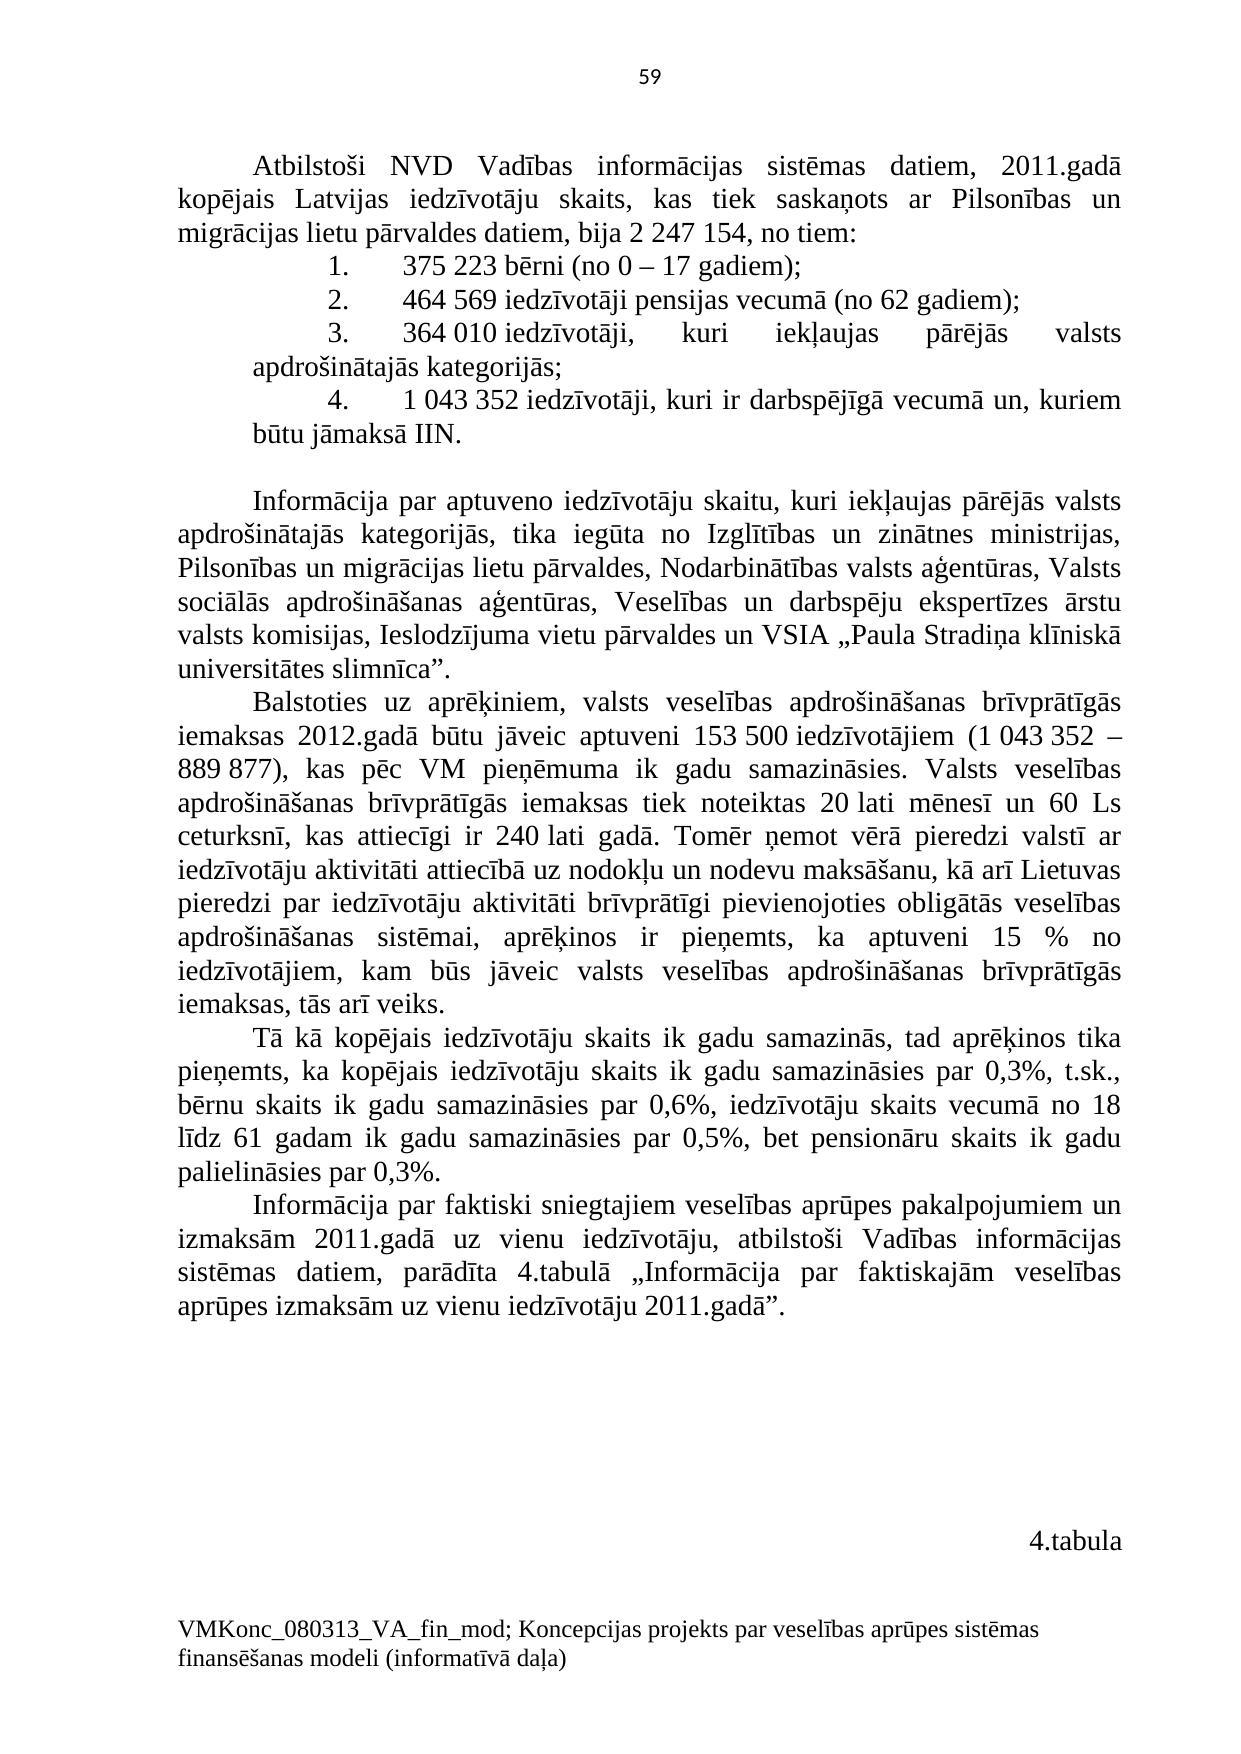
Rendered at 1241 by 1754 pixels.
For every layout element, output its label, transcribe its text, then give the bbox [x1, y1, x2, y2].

text Informācija par faktiski sniegtajiem veselības aprūpes pakalpojumiem un izmaksām 2011.gadā uz vienu iedzīvotāju, atbilstoši Vadības informācijas sistēmas datiem, parādīta 4.tabulā „Informācija par faktiskajām veselības aprūpes izmaksām uz vienu iedzīvotāju 2011.gadā”. [177, 1187, 1122, 1322]
list 364 010 iedzīvotāji, kuri iekļaujas pārējās valsts apdrošinātajās kategorijās; [252, 315, 1122, 382]
text Atbilstoši NVD Vadības informācijas sistēmas datiem, 2011.gadā kopējais Latvijas iedzīvotāju skaits, kas tiek saskaņots ar Pilsonības un migrācijas lietu pārvaldes datiem, bija 2 247 154, no tiem: [177, 148, 1122, 248]
text 4.tabula [177, 1523, 1122, 1556]
text Tā kā kopējais iedzīvotāju skaits ik gadu samazinās, tad aprēķinos tika pieņemts, ka kopējais iedzīvotāju skaits ik gadu samazināsies par 0,3%, t.sk., bērnu skaits ik gadu samazināsies par 0,6%, iedzīvotāju skaits vecumā no 18 līdz 61 gadam ik gadu samazināsies par 0,5%, bet pensionāru skaits ik gadu palielināsies par 0,3%. [177, 1020, 1122, 1187]
list 1 043 352 iedzīvotāji, kuri ir darbspējīgā vecumā un, kuriem būtu jāmaksā IIN. [252, 382, 1122, 449]
list 464 569 iedzīvotāji pensijas vecumā (no 62 gadiem); [252, 282, 1122, 315]
list 375 223 bērni (no 0 – 17 gadiem); [252, 248, 1122, 282]
text Informācija par aptuveno iedzīvotāju skaitu, kuri iekļaujas pārējās valsts apdrošinātajās kategorijās, tika iegūta no Izglītības un zinātnes ministrijas, Pilsonības un migrācijas lietu pārvaldes, Nodarbinātības valsts aģentūras, Valsts sociālās apdrošināšanas aģentūras, Veselības un darbspēju ekspertīzes ārstu valsts komisijas, Ieslodzījuma vietu pārvaldes un VSIA „Paula Stradiņa klīniskā universitātes slimnīca”. [177, 483, 1122, 684]
text Balstoties uz aprēķiniem, valsts veselības apdrošināšanas brīvprātīgās iemaksas 2012.gadā būtu jāveic aptuveni 153 500 iedzīvotājiem (1 043 352 – 889 877), kas pēc VM pieņēmuma ik gadu samazināsies. Valsts veselības apdrošināšanas brīvprātīgās iemaksas tiek noteiktas 20 lati mēnesī un 60 Ls ceturksnī, kas attiecīgi ir 240 lati gadā. Tomēr ņemot vērā pieredzi valstī ar iedzīvotāju aktivitāti attiecībā uz nodokļu un nodevu maksāšanu, kā arī Lietuvas pieredzi par iedzīvotāju aktivitāti brīvprātīgi pievienojoties obligātās veselības apdrošināšanas sistēmai, aprēķinos ir pieņemts, ka aptuveni 15 % no iedzīvotājiem, kam būs jāveic valsts veselības apdrošināšanas brīvprātīgās iemaksas, tās arī veiks. [177, 684, 1122, 1020]
